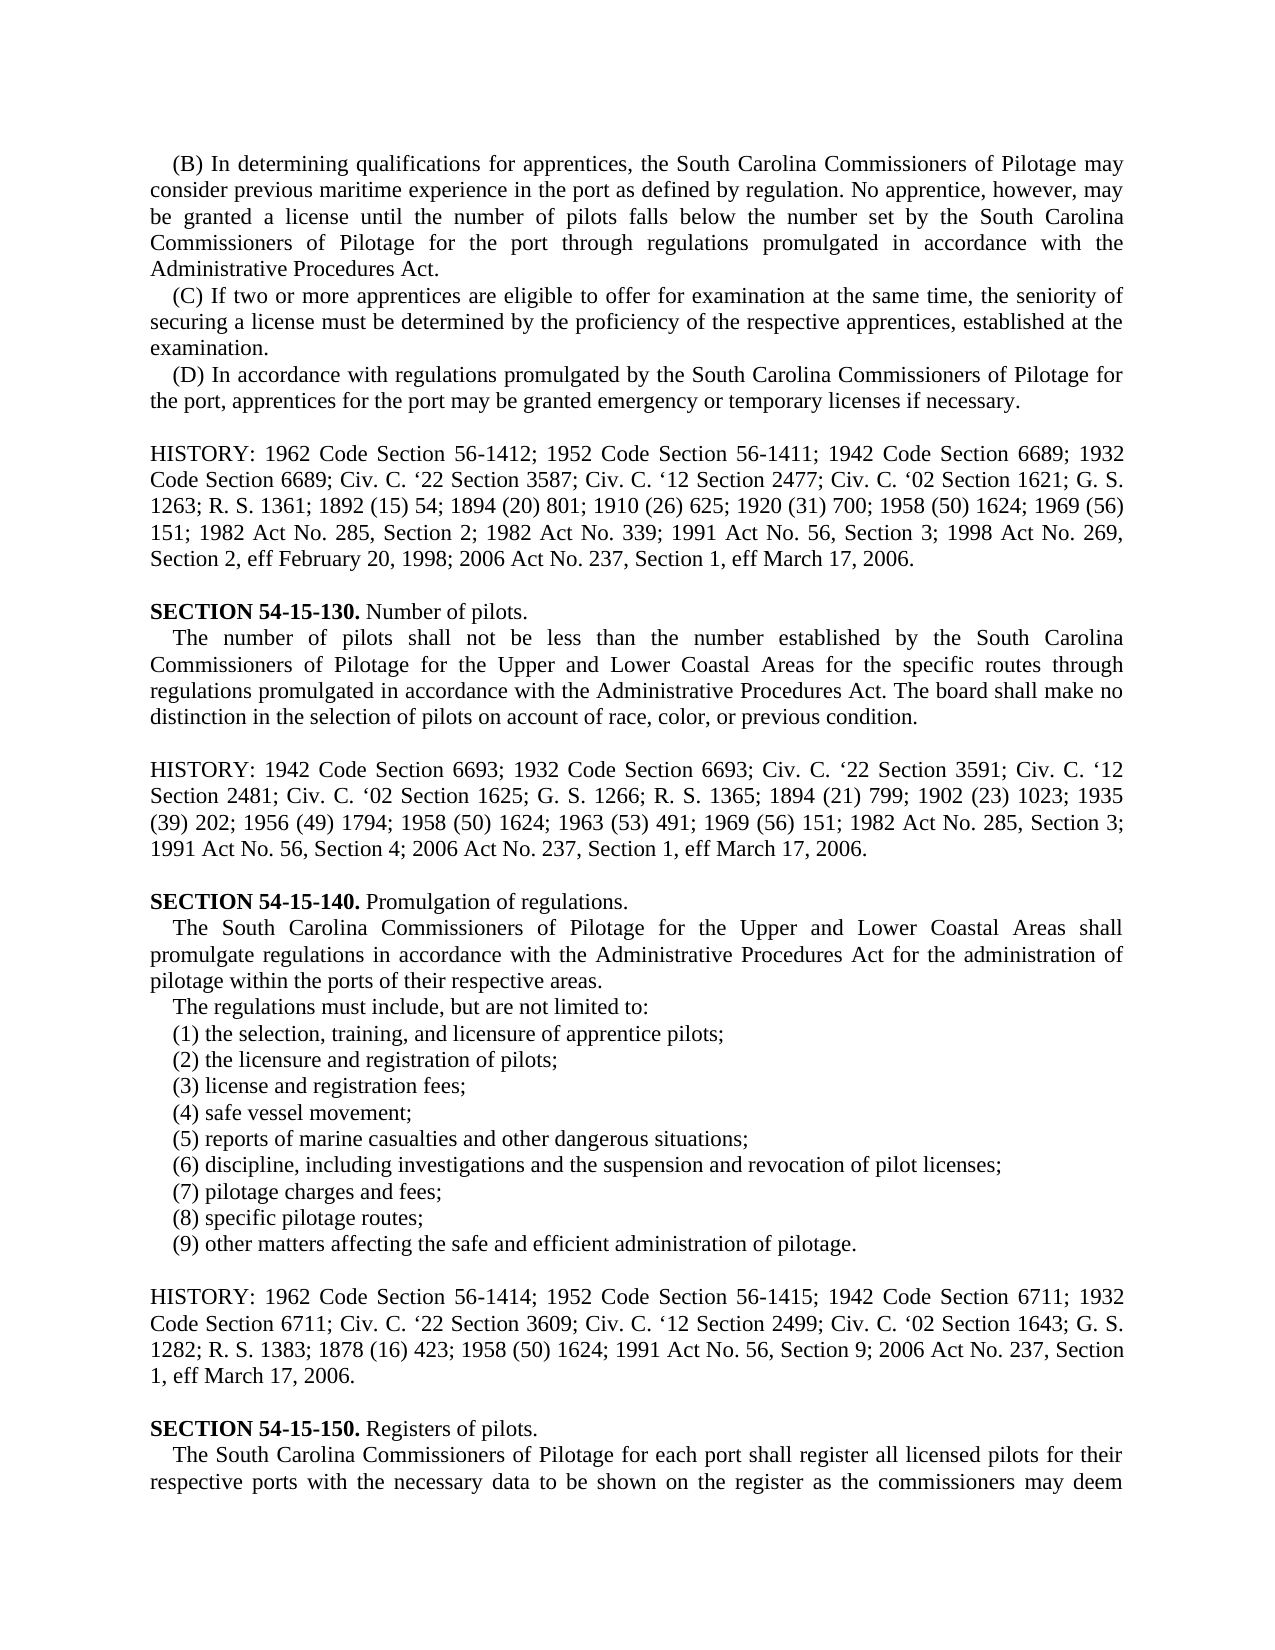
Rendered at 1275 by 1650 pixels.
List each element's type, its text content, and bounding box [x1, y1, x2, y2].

text (9) other matters affecting the safe and efficient administration of pilotage. [150, 1231, 1125, 1257]
text SECTION 54-15-140. Promulgation of regulations. [150, 888, 1125, 914]
text (5) reports of marine casualties and other dangerous situations; [150, 1125, 1125, 1151]
text (B) In determining qualifications for apprentices, the South Carolina Commissioners of Pilotage may consider previous maritime experience in the port as defined by regulation. No apprentice, however, may be granted a license until the number of pilots falls below the number set by the South Carolina Commissioners of Pilotage for the port through regulations promulgated in accordance with the Administrative Procedures Act. [150, 150, 1125, 282]
text (6) discipline, including investigations and the suspension and revocation of pilot licenses; [150, 1151, 1125, 1178]
text (D) In accordance with regulations promulgated by the South Carolina Commissioners of Pilotage for the port, apprentices for the port may be granted emergency or temporary licenses if necessary. [150, 361, 1125, 413]
text (2) the licensure and registration of pilots; [150, 1046, 1125, 1072]
text (8) specific pilotage routes; [150, 1204, 1125, 1231]
text (7) pilotage charges and fees; [150, 1178, 1125, 1204]
text (1) the selection, training, and licensure of apprentice pilots; [150, 1020, 1125, 1046]
text The regulations must include, but are not limited to: [150, 993, 1125, 1020]
text SECTION 54-15-150. Registers of pilots. [150, 1415, 1125, 1441]
text HISTORY: 1962 Code Section 56-1412; 1952 Code Section 56-1411; 1942 Code Section 6689; 1932 Code Section 6689; Civ. C. ‘22 Section 3587; Civ. C. ‘12 Section 2477; Civ. C. ‘02 Section 1621; G. S. 1263; R. S. 1361; 1892 (15) 54; 1894 (20) 801; 1910 (26) 625; 1920 (31) 700; 1958 (50) 1624; 1969 (56) 151; 1982 Act No. 285, Section 2; 1982 Act No. 339; 1991 Act No. 56, Section 3; 1998 Act No. 269, Section 2, eff February 20, 1998; 2006 Act No. 237, Section 1, eff March 17, 2006. [150, 440, 1125, 572]
text (3) license and registration fees; [150, 1072, 1125, 1099]
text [150, 1441, 1125, 1494]
text The number of pilots shall not be less than the number established by the South Carolina Commissioners of Pilotage for the Upper and Lower Coastal Areas for the specific routes through regulations promulgated in accordance with the Administrative Procedures Act. The board shall make no distinction in the selection of pilots on account of race, color, or previous condition. [150, 624, 1125, 730]
text (C) If two or more apprentices are eligible to offer for examination at the same time, the seniority of securing a license must be determined by the proficiency of the respective apprentices, established at the examination. [150, 282, 1125, 361]
text (4) safe vessel movement; [150, 1099, 1125, 1125]
text The South Carolina Commissioners of Pilotage for the Upper and Lower Coastal Areas shall promulgate regulations in accordance with the Administrative Procedures Act for the administration of pilotage within the ports of their respective areas. [150, 914, 1125, 993]
text HISTORY: 1962 Code Section 56-1414; 1952 Code Section 56-1415; 1942 Code Section 6711; 1932 Code Section 6711; Civ. C. ‘22 Section 3609; Civ. C. ‘12 Section 2499; Civ. C. ‘02 Section 1643; G. S. 1282; R. S. 1383; 1878 (16) 423; 1958 (50) 1624; 1991 Act No. 56, Section 9; 2006 Act No. 237, Section 1, eff March 17, 2006. [150, 1283, 1125, 1389]
text HISTORY: 1942 Code Section 6693; 1932 Code Section 6693; Civ. C. ‘22 Section 3591; Civ. C. ‘12 Section 2481; Civ. C. ‘02 Section 1625; G. S. 1266; R. S. 1365; 1894 (21) 799; 1902 (23) 1023; 1935 (39) 202; 1956 (49) 1794; 1958 (50) 1624; 1963 (53) 491; 1969 (56) 151; 1982 Act No. 285, Section 3; 1991 Act No. 56, Section 4; 2006 Act No. 237, Section 1, eff March 17, 2006. [150, 756, 1125, 862]
text SECTION 54-15-130. Number of pilots. [150, 598, 1125, 624]
